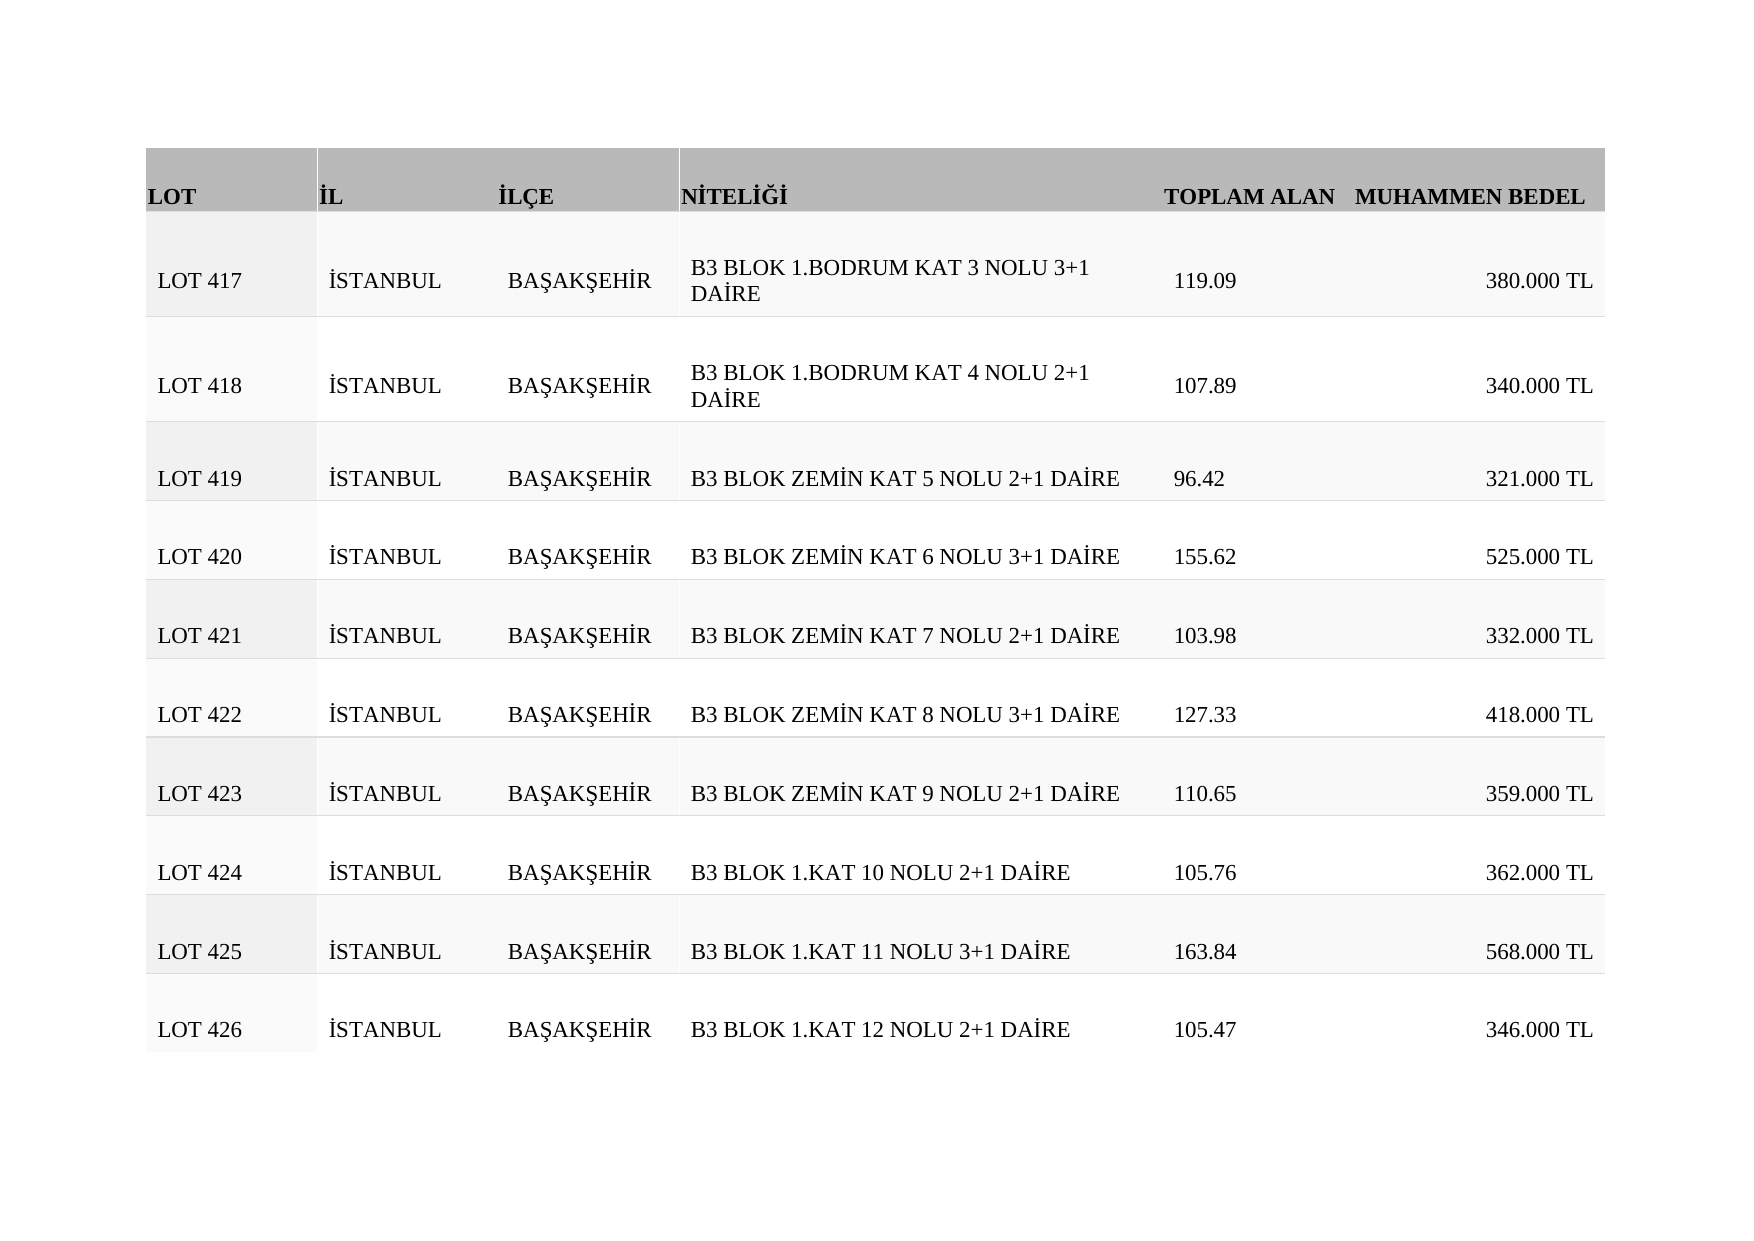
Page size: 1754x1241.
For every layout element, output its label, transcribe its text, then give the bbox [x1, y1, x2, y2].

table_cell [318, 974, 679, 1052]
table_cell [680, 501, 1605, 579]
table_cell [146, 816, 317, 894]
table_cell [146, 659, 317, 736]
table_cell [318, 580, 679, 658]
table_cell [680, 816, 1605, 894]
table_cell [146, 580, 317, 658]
table_header NİTELİĞİ [680, 148, 1162, 211]
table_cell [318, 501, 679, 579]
table_header İLÇE [497, 148, 679, 211]
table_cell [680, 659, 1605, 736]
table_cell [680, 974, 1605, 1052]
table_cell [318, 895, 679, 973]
table_header İL [318, 148, 497, 211]
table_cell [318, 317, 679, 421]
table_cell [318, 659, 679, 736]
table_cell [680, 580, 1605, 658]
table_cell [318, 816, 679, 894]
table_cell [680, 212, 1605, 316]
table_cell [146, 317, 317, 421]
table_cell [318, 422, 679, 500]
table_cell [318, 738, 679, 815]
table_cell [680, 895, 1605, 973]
table_header TOPLAM ALAN [1162, 148, 1353, 211]
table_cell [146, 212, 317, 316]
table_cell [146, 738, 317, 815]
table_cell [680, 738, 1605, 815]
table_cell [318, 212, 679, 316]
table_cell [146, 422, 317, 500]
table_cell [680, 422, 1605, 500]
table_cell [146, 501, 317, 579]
table_header MUHAMMEN BEDEL [1353, 148, 1605, 211]
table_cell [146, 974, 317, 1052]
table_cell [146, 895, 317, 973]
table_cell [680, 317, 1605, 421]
table_header LOT [146, 148, 317, 211]
